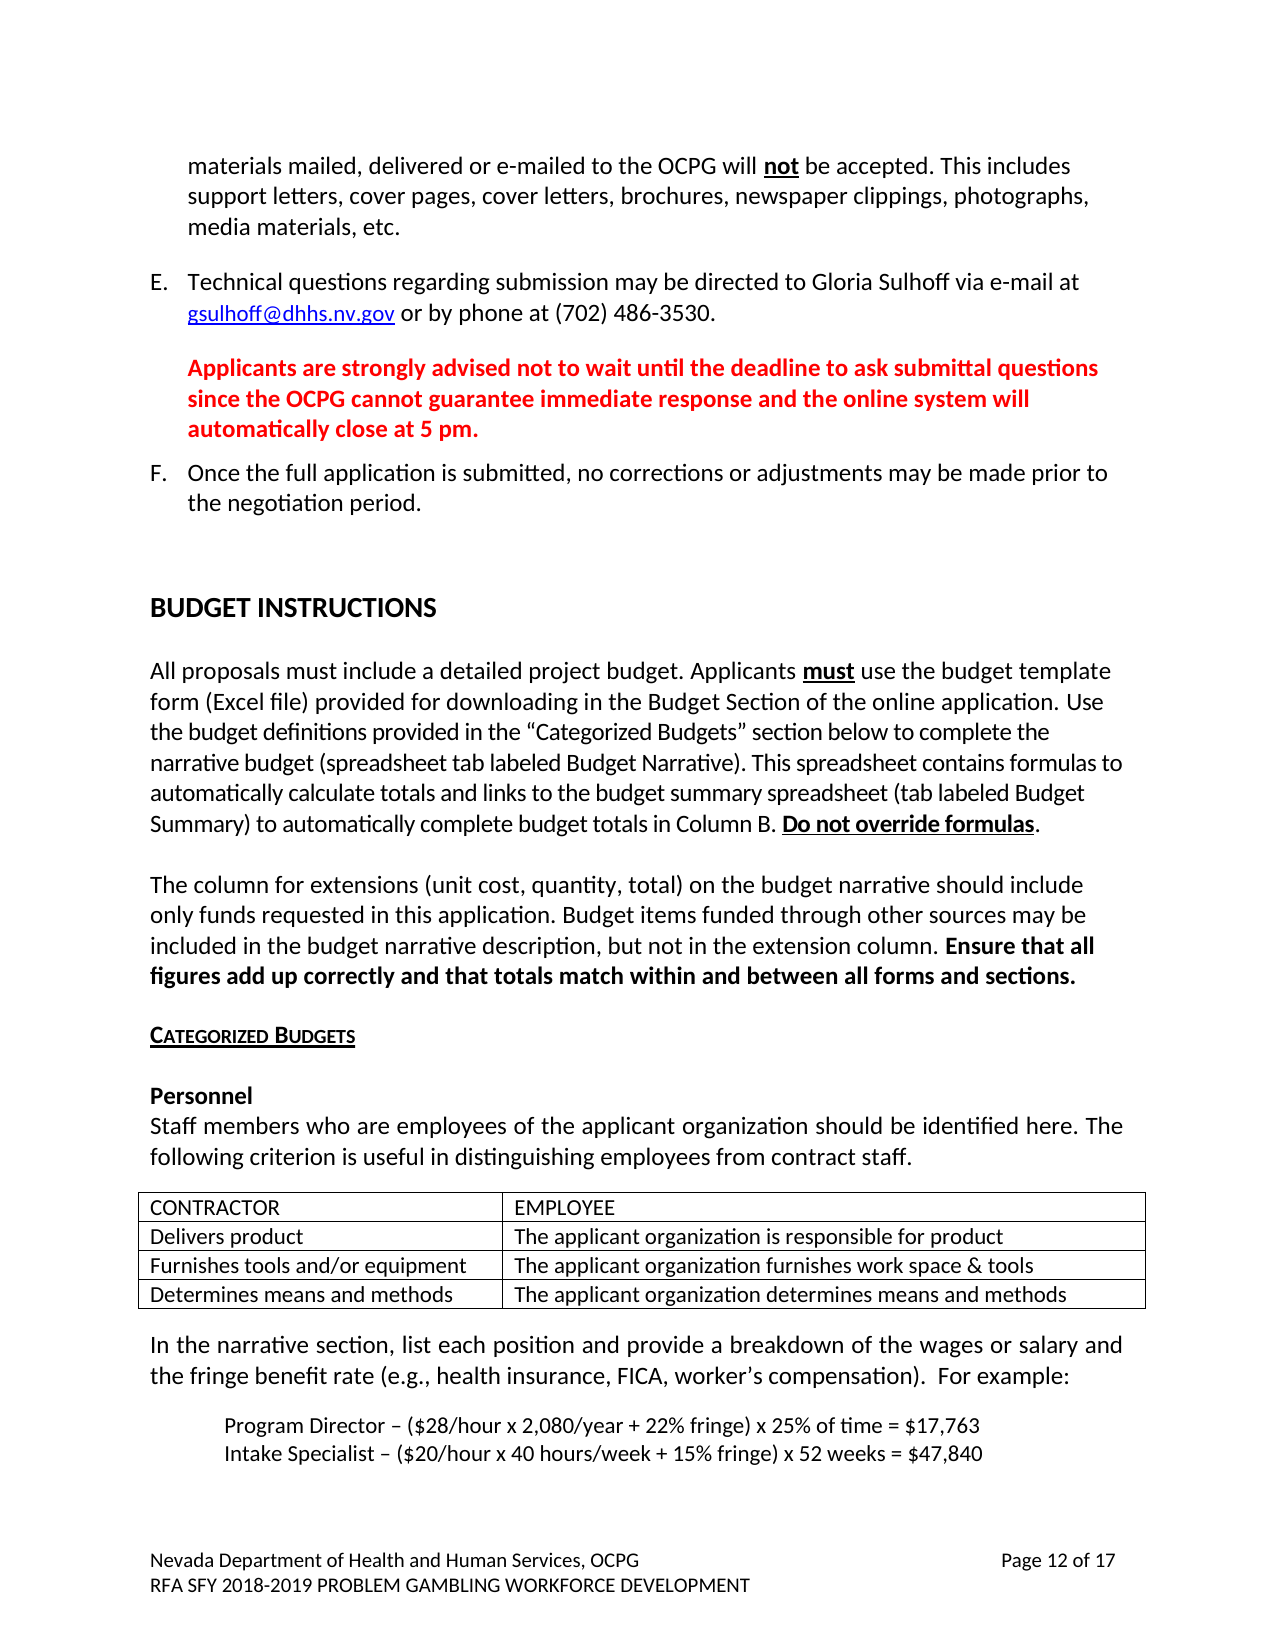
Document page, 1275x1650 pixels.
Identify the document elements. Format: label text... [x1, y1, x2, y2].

table_header EMPLOYEE [503, 1193, 1145, 1221]
text Staff members who are employees of the applicant organization should be identified here. The following criterion is useful in distinguishing employees from contract staff. [150, 1110, 1125, 1171]
table_cell The applicant organization is responsible for product [503, 1222, 1145, 1250]
table_cell The applicant organization determines means and methods [503, 1280, 1145, 1308]
text Intake Specialist – ($20/hour x 40 hours/week + 15% fringe) x 52 weeks = $47,840 [224, 1439, 1125, 1467]
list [150, 150, 1125, 242]
subtitle BUDGET INSTRUCTIONS [150, 589, 1125, 624]
subtitle Personnel [150, 1080, 1125, 1110]
list Technical questions regarding submission may be directed to Gloria Sulhoff via e-mail at gsulhoff@dhhs.nv.gov or by phone at (702) 486-3530. [150, 267, 1125, 328]
table_cell Determines means and methods [139, 1280, 502, 1308]
text Program Director – ($28/hour x 2,080/year + 22% fringe) x 25% of time = $17,763 [224, 1411, 1125, 1439]
table_cell The applicant organization furnishes work space & tools [503, 1251, 1145, 1279]
table_cell Delivers product [139, 1222, 502, 1250]
table_cell Furnishes tools and/or equipment [139, 1251, 502, 1279]
subtitle Categorized Budgets [150, 1019, 1125, 1049]
text In the narrative section, list each position and provide a breakdown of the wages or salary and the fringe benefit rate (e.g., health insurance, FICA, worker’s compensation). For example: [150, 1329, 1125, 1390]
text The column for extensions (unit cost, quantity, total) on the budget narrative should include only funds requested in this application. Budget items funded through other sources may be included in the budget narrative description, but not in the extension column. Ensure that all figures add up correctly and that totals match within and between all forms and sections. [150, 869, 1125, 991]
text All proposals must include a detailed project budget. Applicants must use the budget template form (Excel file) provided for downloading in the Budget Section of the online application. Use the budget definitions provided in the “Categorized Budgets” section below to complete the narrative budget (spreadsheet tab labeled Budget Narrative). This spreadsheet contains formulas to automatically calculate totals and links to the budget summary spreadsheet (tab labeled Budget Summary) to automatically complete budget totals in Column B. Do not override formulas. [150, 655, 1125, 838]
text Applicants are strongly advised not to wait until the deadline to ask submittal questions since the OCPG cannot guarantee immediate response and the online system will automatically close at 5 pm. [187, 353, 1125, 444]
list Once the full application is submitted, no corrections or adjustments may be made prior to the negotiation period. [150, 457, 1125, 518]
table_header CONTRACTOR [139, 1193, 502, 1221]
